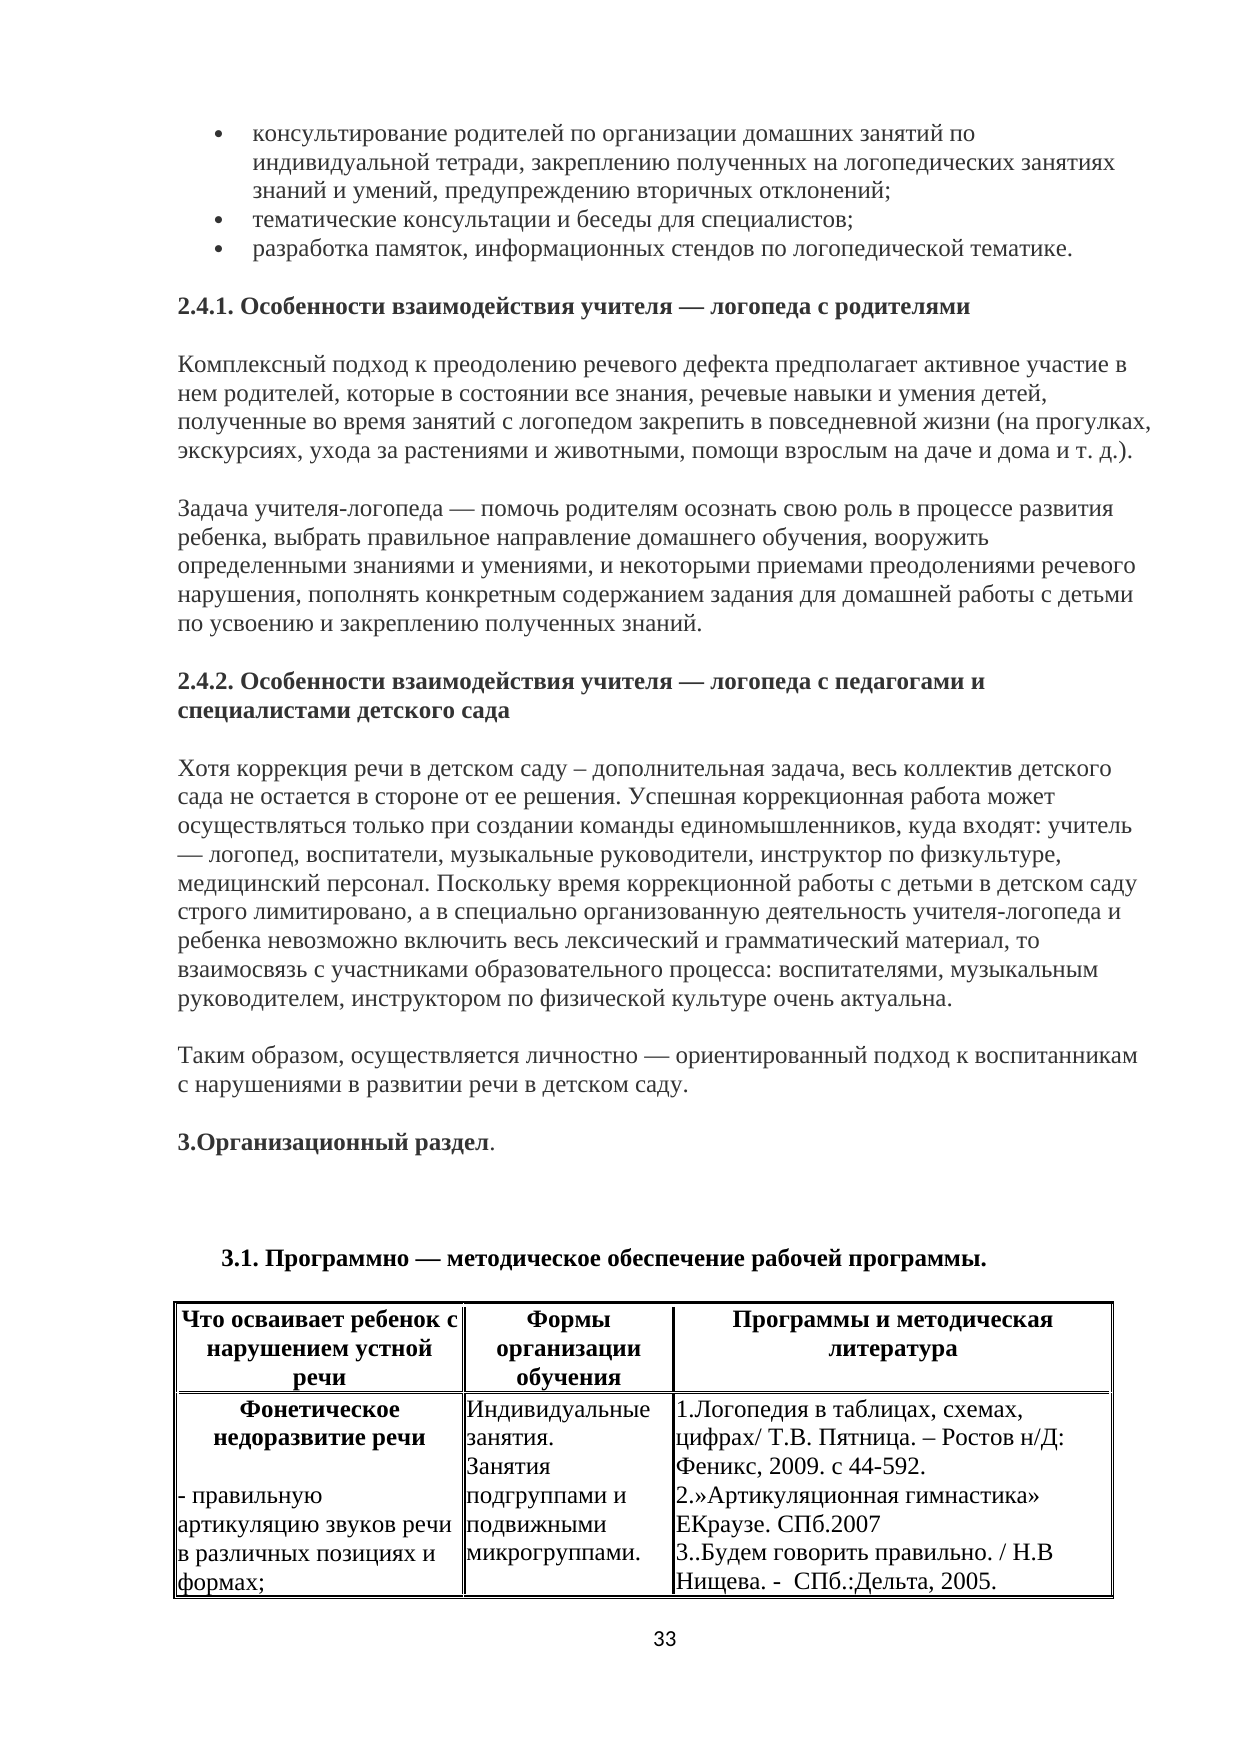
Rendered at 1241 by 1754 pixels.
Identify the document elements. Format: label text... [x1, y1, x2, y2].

table_header Формы организации обучения [464, 1304, 673, 1391]
list разработка памяток, информационных стендов по логопедической тематике. [215, 233, 1152, 262]
text Хотя коррекция речи в детском саду – дополнительная задача, весь коллектив детского сада не остается в стороне от ее решения. Успешная коррекционная работа может осуществляться только при создании команды единомышленников, куда входят: учитель — логопед, воспитатели, музыкальные руководители, инструктор по физкультуре, медицинский персонал. Поскольку время коррекционной работы с детьми в детском саду строго лимитировано, а в специально организованную деятельность учителя-логопеда и ребенка невозможно включить весь лексический и грамматический материал, то взаимосвязь с участниками образовательного процесса: воспитателями, музыкальным руководителем, инструктором по физической культуре очень актуальна. [177, 753, 1152, 1011]
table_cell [673, 1391, 1112, 1595]
text 3.1. Программно — методическое обеспечение рабочей программы. [177, 1243, 1152, 1272]
table_header Программы и методическая литература [673, 1304, 1111, 1391]
text Таким образом, осуществляется личностно — ориентированный подход к воспитанникам с нарушениями в развитии речи в детском саду. [177, 1041, 1152, 1098]
list тематические консультации и беседы для специалистов; [215, 204, 1152, 233]
list консультирование родителей по организации домашних занятий по индивидуальной тетради, закреплению полученных на логопедических занятиях знаний и умений, предупреждению вторичных отклонений; [215, 118, 1152, 204]
text 3.Организационный раздел. [177, 1127, 1152, 1156]
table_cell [464, 1394, 673, 1595]
table_header Что осваивает ребенок с нарушением устной речи [177, 1303, 464, 1391]
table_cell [175, 1391, 464, 1595]
text Комплексный подход к преодолению речевого дефекта предполагает активное участие в нем родителей, которые в состоянии все знания, речевые навыки и умения детей, полученные во время занятий с логопедом закрепить в повседневной жизни (на прогулках, экскурсиях, ухода за растениями и животными, помощи взрослым на даче и дома и т. д.). [177, 349, 1152, 464]
text Задача учителя-логопеда — помочь родителям осознать свою роль в процессе развития ребенка, выбрать правильное направление домашнего обучения, вооружить определенными знаниями и умениями, и некоторыми приемами преодолениями речевого нарушения, пополнять конкретным содержанием задания для домашней работы с детьми по усвоению и закреплению полученных знаний. [177, 493, 1152, 637]
text 2.4.2. Особенности взаимодействия учителя — логопеда с педагогами и специалистами детского сада [177, 666, 1152, 723]
text 2.4.1. Особенности взаимодействия учителя — логопеда с родителями [177, 291, 1152, 320]
